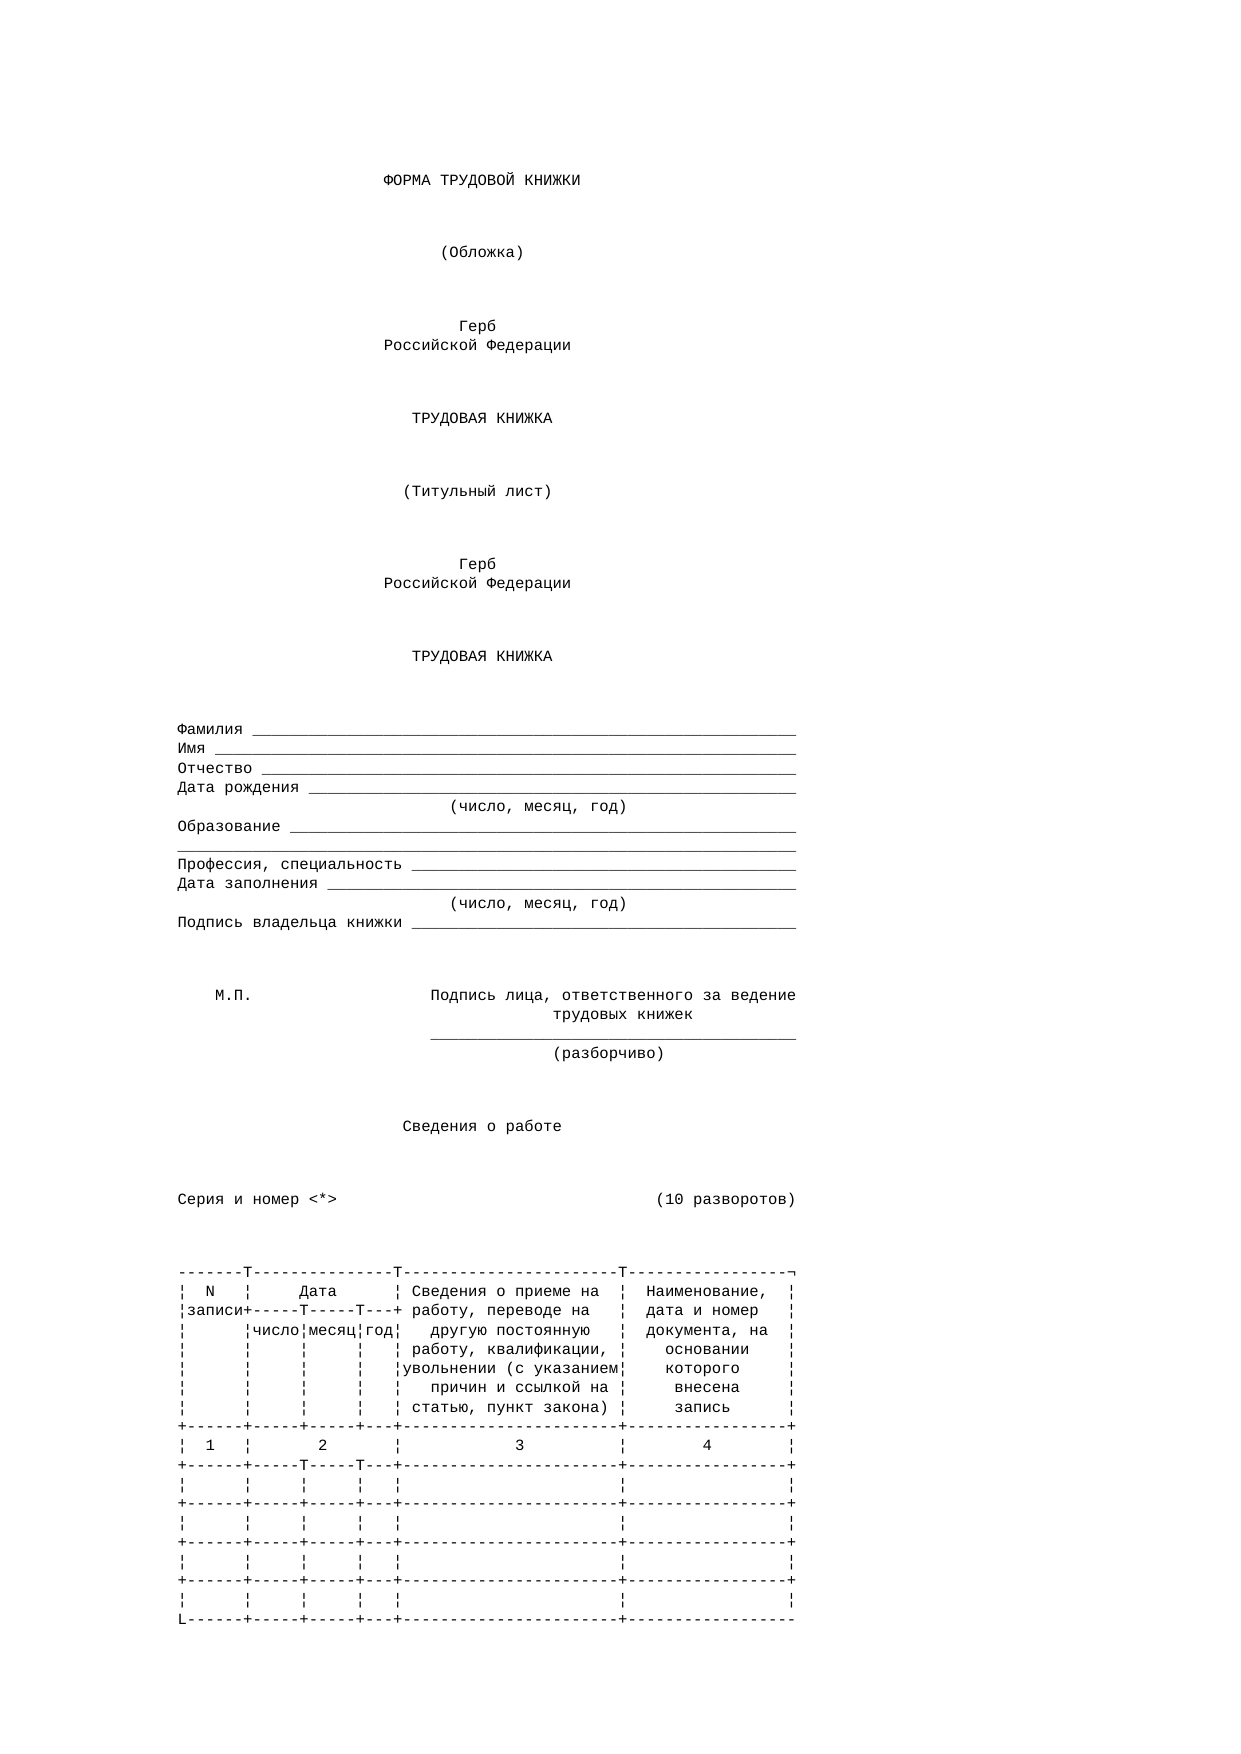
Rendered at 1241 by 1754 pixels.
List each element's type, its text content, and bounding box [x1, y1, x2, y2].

text Герб [177, 318, 1152, 336]
text +------+-----T-----T---+-----------------------+-----------------+ [177, 1457, 1152, 1474]
text ¦ ¦ ¦ ¦ ¦увольнении (с указанием¦ которого ¦ [177, 1361, 1152, 1378]
text ¦ ¦ ¦ ¦ ¦ статью, пункт закона) ¦ запись ¦ [177, 1399, 1152, 1417]
text ¦ ¦ ¦ ¦ ¦ ¦ ¦ [177, 1515, 1152, 1532]
text _______________________________________ [177, 1026, 1152, 1043]
text +------+-----+-----+---+-----------------------+-----------------+ [177, 1418, 1152, 1436]
text ¦ ¦ ¦ ¦ ¦ ¦ ¦ [177, 1592, 1152, 1609]
text Подпись владельца книжки _________________________________________ [177, 914, 1152, 932]
text Российской Федерации [177, 576, 1152, 593]
text Дата рождения ____________________________________________________ [177, 779, 1152, 797]
text (число, месяц, год) [177, 895, 1152, 913]
text Серия и номер <*> (10 разворотов) [177, 1191, 1152, 1209]
text ТРУДОВАЯ КНИЖКА [177, 648, 1152, 666]
text (разборчиво) [177, 1045, 1152, 1063]
text Образование ______________________________________________________ [177, 818, 1152, 836]
text -------T---------------T-----------------------T-----------------¬ [177, 1264, 1152, 1282]
text Сведения о работе [177, 1118, 1152, 1136]
text (число, месяц, год) [177, 799, 1152, 816]
text Фамилия __________________________________________________________ [177, 722, 1152, 739]
text ¦записи+-----T-----T---+ работу, переводе на ¦ дата и номер ¦ [177, 1303, 1152, 1320]
text Дата заполнения __________________________________________________ [177, 876, 1152, 893]
text Российской Федерации [177, 337, 1152, 355]
text ТРУДОВАЯ КНИЖКА [177, 410, 1152, 428]
text +------+-----+-----+---+-----------------------+-----------------+ [177, 1572, 1152, 1590]
text __________________________________________________________________ [177, 837, 1152, 855]
text Имя ______________________________________________________________ [177, 741, 1152, 758]
text Профессия, специальность _________________________________________ [177, 856, 1152, 874]
text (Обложка) [177, 245, 1152, 263]
text М.П. Подпись лица, ответственного за ведение [177, 987, 1152, 1005]
text трудовых книжек [177, 1007, 1152, 1024]
text +------+-----+-----+---+-----------------------+-----------------+ [177, 1534, 1152, 1552]
text +------+-----+-----+---+-----------------------+-----------------+ [177, 1495, 1152, 1513]
text ¦ ¦ ¦ ¦ ¦ работу, квалификации, ¦ основании ¦ [177, 1341, 1152, 1359]
text ¦ ¦ ¦ ¦ ¦ причин и ссылкой на ¦ внесена ¦ [177, 1380, 1152, 1397]
text ¦ 1 ¦ 2 ¦ 3 ¦ 4 ¦ [177, 1438, 1152, 1455]
text Отчество _________________________________________________________ [177, 760, 1152, 778]
text ¦ ¦ ¦ ¦ ¦ ¦ ¦ [177, 1476, 1152, 1494]
text L------+-----+-----+---+-----------------------+------------------ [177, 1611, 1152, 1629]
text ¦ ¦ ¦ ¦ ¦ ¦ ¦ [177, 1553, 1152, 1571]
text ¦ ¦число¦месяц¦год¦ другую постоянную ¦ документа, на ¦ [177, 1322, 1152, 1340]
text ФОРМА ТРУДОВОЙ КНИЖКИ [177, 172, 1152, 189]
text Герб [177, 556, 1152, 574]
text (Титульный лист) [177, 483, 1152, 501]
text ¦ N ¦ Дата ¦ Сведения о приеме на ¦ Наименование, ¦ [177, 1283, 1152, 1301]
